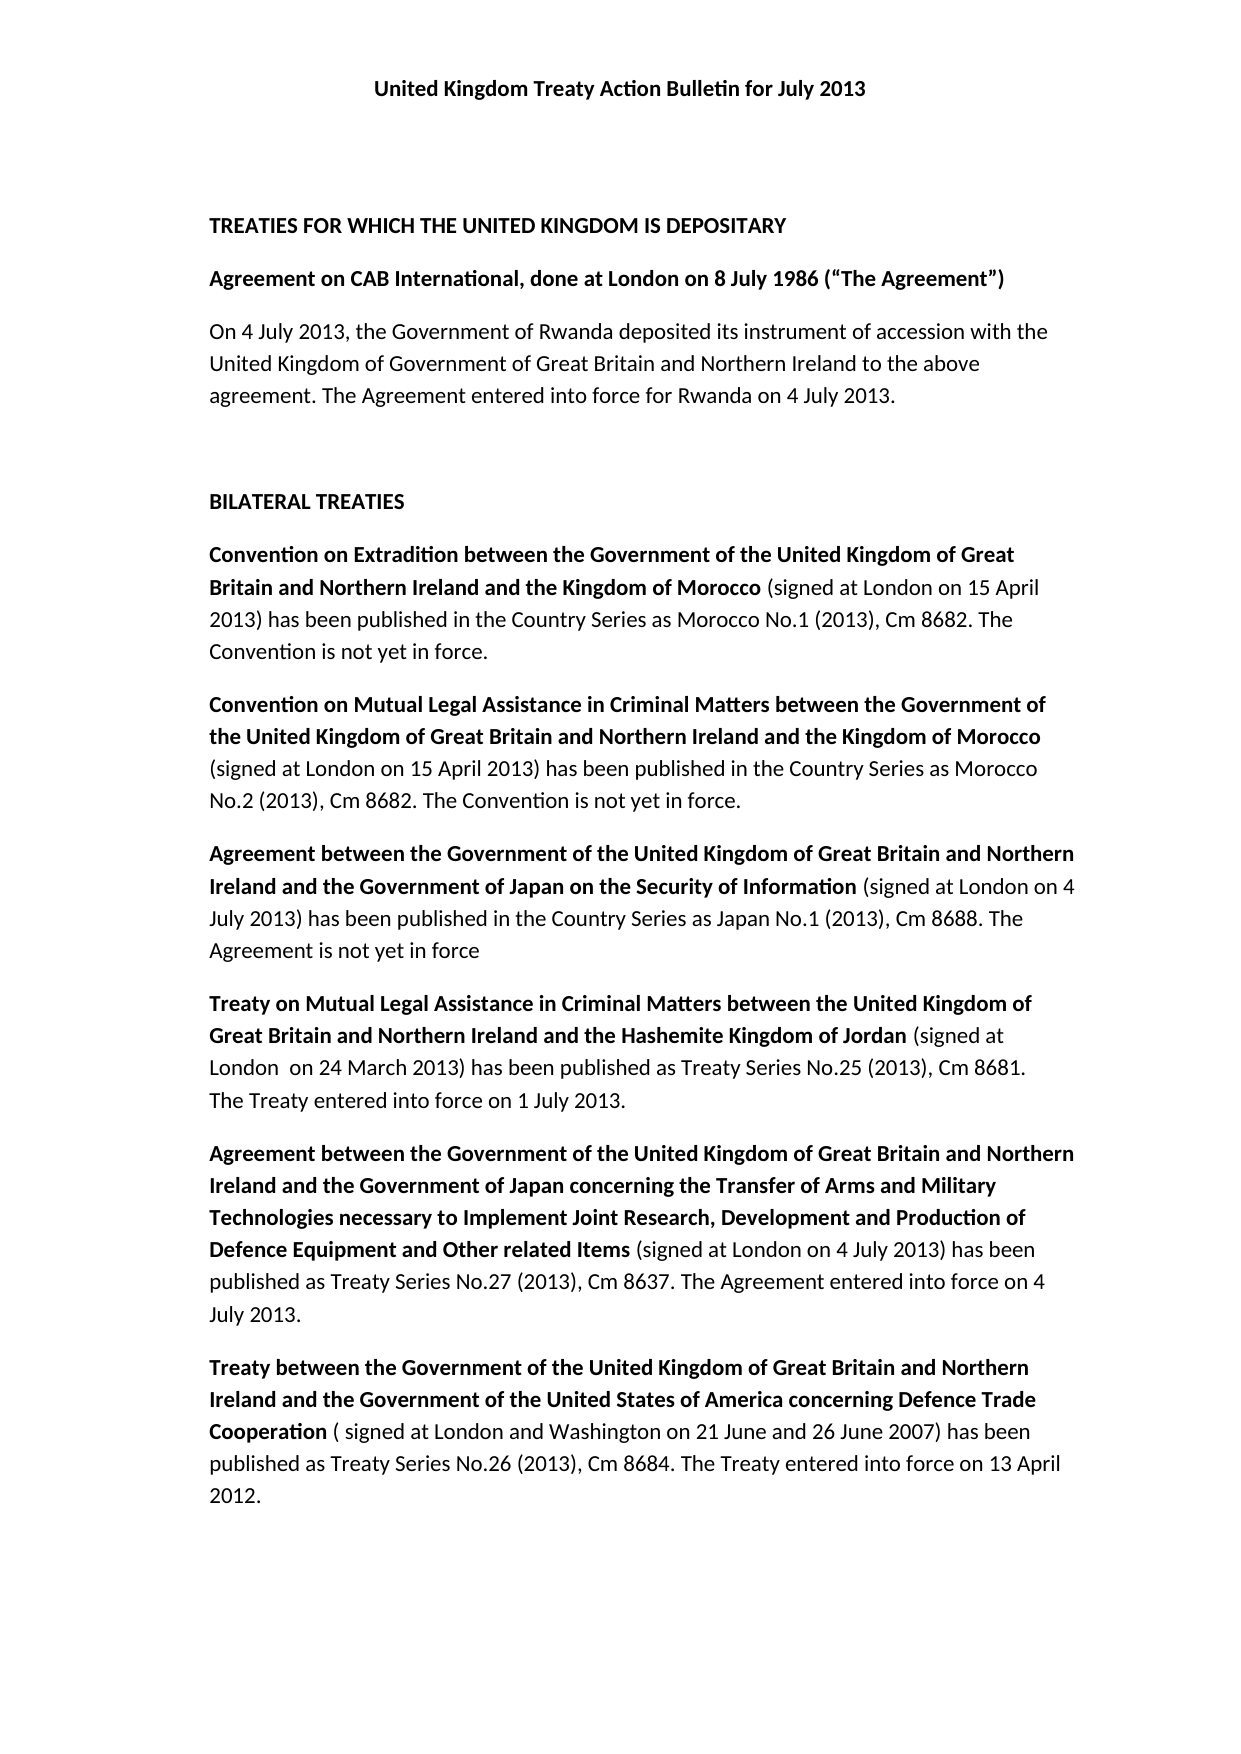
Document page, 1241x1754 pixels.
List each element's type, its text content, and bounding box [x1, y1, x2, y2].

text BILATERAL TREATIES [209, 487, 1090, 515]
text Convention on Extradition between the Government of the United Kingdom of Great Britain and Northern Ireland and the Kingdom of Morocco (signed at London on 15 April 2013) has been published in the Country Series as Morocco No.1 (2013), Cm 8682. The Convention is not yet in force. [209, 540, 1055, 665]
text TREATIES FOR WHICH THE UNITED KINGDOM IS DEPOSITARY [209, 211, 1090, 239]
text Agreement on CAB International, done at London on 8 July 1986 (“The Agreement”) [209, 264, 1090, 292]
text Agreement between the Government of the United Kingdom of Great Britain and Northern Ireland and the Government of Japan concerning the Transfer of Arms and Military Technologies necessary to Implement Joint Research, Development and Production of Defence Equipment and Other related Items (signed at London on 4 July 2013) has been published as Treaty Series No.27 (2013), Cm 8637. The Agreement entered into force on 4 July 2013. [209, 1139, 1084, 1328]
text Treaty on Mutual Legal Assistance in Criminal Matters between the United Kingdom of Great Britain and Northern Ireland and the Hashemite Kingdom of Jordan (signed at London on 24 March 2013) has been published as Treaty Series No.25 (2013), Cm 8681. The Treaty entered into force on 1 July 2013. [209, 989, 1061, 1114]
text On 4 July 2013, the Government of Rwanda deposited its instrument of accession with the United Kingdom of Government of Great Britain and Northern Ireland to the above agreement. The Agreement entered into force for Rwanda on 4 July 2013. [209, 317, 1090, 409]
text Agreement between the Government of the United Kingdom of Great Britain and Northern Ireland and the Government of Japan on the Security of Information (signed at London on 4 July 2013) has been published in the Country Series as Japan No.1 (2013), Cm 8688. The Agreement is not yet in force [209, 839, 1090, 964]
text Convention on Mutual Legal Assistance in Criminal Matters between the Government of the United Kingdom of Great Britain and Northern Ireland and the Kingdom of Morocco (signed at London on 15 April 2013) has been published in the Country Series as Morocco No.2 (2013), Cm 8682. The Convention is not yet in force. [209, 690, 1061, 814]
text Treaty between the Government of the United Kingdom of Great Britain and Northern Ireland and the Government of the United States of America concerning Defence Trade Cooperation ( signed at London and Washington on 21 June and 26 June 2007) has been published as Treaty Series No.26 (2013), Cm 8684. The Treaty entered into force on 13 April 2012. [209, 1353, 1090, 1509]
